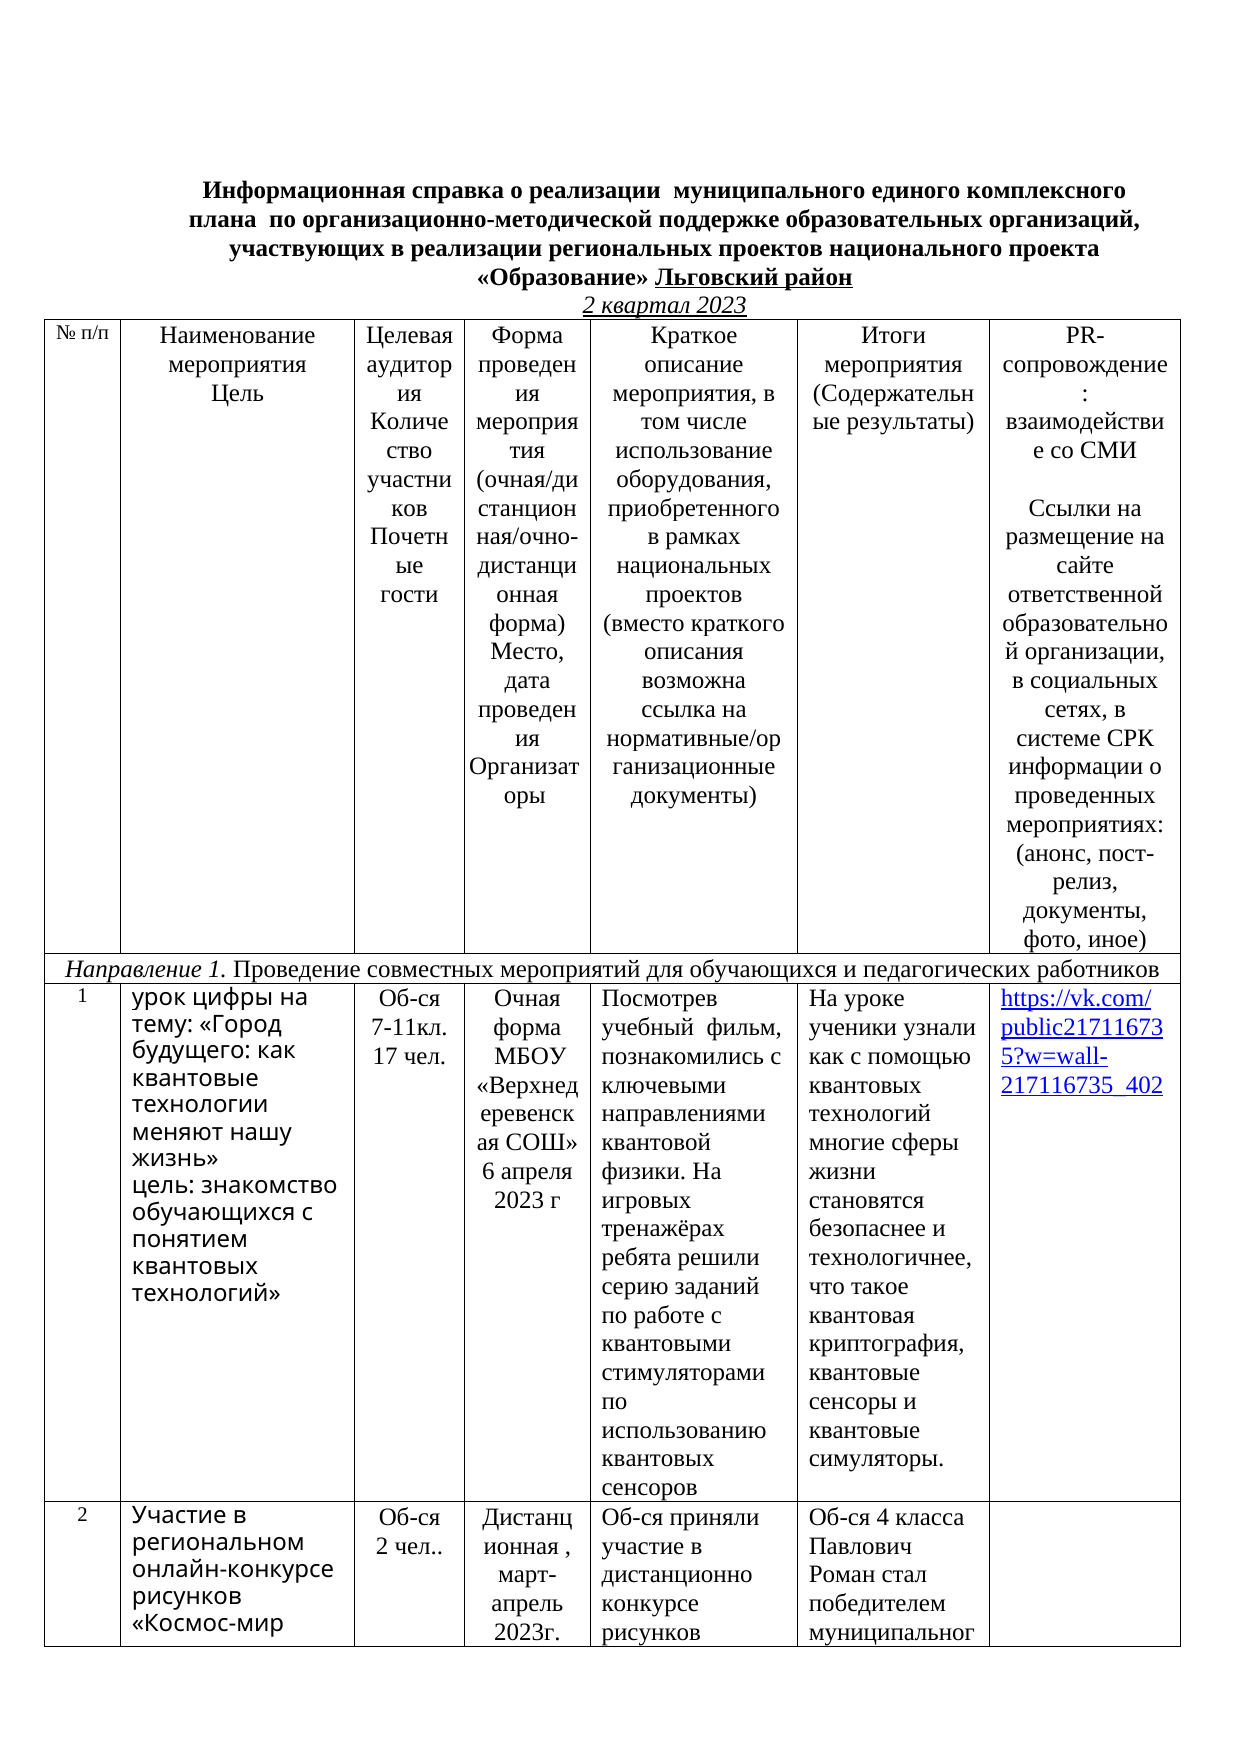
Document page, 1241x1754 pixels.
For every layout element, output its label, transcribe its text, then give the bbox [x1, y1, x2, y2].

table_cell 1 [45, 984, 120, 1501]
table_header Целевая аудитория Количество участников Почетные гости [355, 320, 464, 953]
text 2 квартал 2023 [177, 290, 1152, 319]
table_cell Посмотрев учебный фильм, познакомились с ключевыми направлениями квантовой физики. На игровых тренажёрах ребята решили серию заданий по работе с квантовыми стимуляторами по использованию квантовых сенсоров [591, 984, 797, 1501]
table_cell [121, 1502, 354, 1646]
table_cell [990, 1502, 1180, 1646]
table_header № п/п [45, 320, 120, 953]
table_cell Об-ся 2 чел.. [355, 1502, 464, 1646]
table_cell Очная форма МБОУ «Верхнедеревенская СОШ» 6 апреля 2023 г [465, 984, 590, 1501]
table_cell 2 [45, 1502, 120, 1646]
table_cell https://vk.com/public217116735?w=wall-217116735_402 [990, 984, 1180, 1501]
table_header Форма проведения мероприятия (очная/дистанционная/очно-дистанционная форма) Место, дата проведения Организаторы [465, 320, 590, 953]
table_header Итоги мероприятия (Содержательные результаты) [798, 320, 989, 953]
table_cell Направление 1. Проведение совместных мероприятий для обучающихся и педагогических работников [45, 954, 1180, 982]
text Информационная справка о реализации муниципального единого комплексного плана по организационно-методической поддержке образовательных организаций, участвующих в реализации региональных проектов национального проекта «Образование» Льговский район [177, 175, 1152, 290]
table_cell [798, 1502, 989, 1646]
table_header Краткое описание мероприятия, в том числе использование оборудования, приобретенного в рамках национальных проектов (вместо краткого описания возможна ссылка на нормативные/организационные документы) [591, 320, 797, 953]
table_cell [465, 1502, 590, 1646]
table_header PR-сопровождение: взаимодействие со СМИ Ссылки на размещение на сайте ответственной образовательной организации, в социальных сетях, в системе СРК информации о проведенных мероприятиях: (анонс, пост-релиз, документы, фото, иное) [990, 320, 1180, 953]
table_cell На уроке ученики узнали как с помощью квантовых технологий многие сферы жизни становятся безопаснее и технологичнее, что такое квантовая криптография, квантовые сенсоры и квантовые симуляторы. [798, 984, 989, 1501]
table_header Наименование мероприятия Цель [121, 320, 354, 953]
table_cell урок цифры на тему: «Город будущего: как квантовые технологии меняют нашу жизнь» цель: знакомство обучающихся с понятием квантовых технологий» [121, 984, 354, 1501]
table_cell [591, 1502, 797, 1646]
table_cell Об-ся 7-11кл. 17 чел. [355, 984, 464, 1501]
